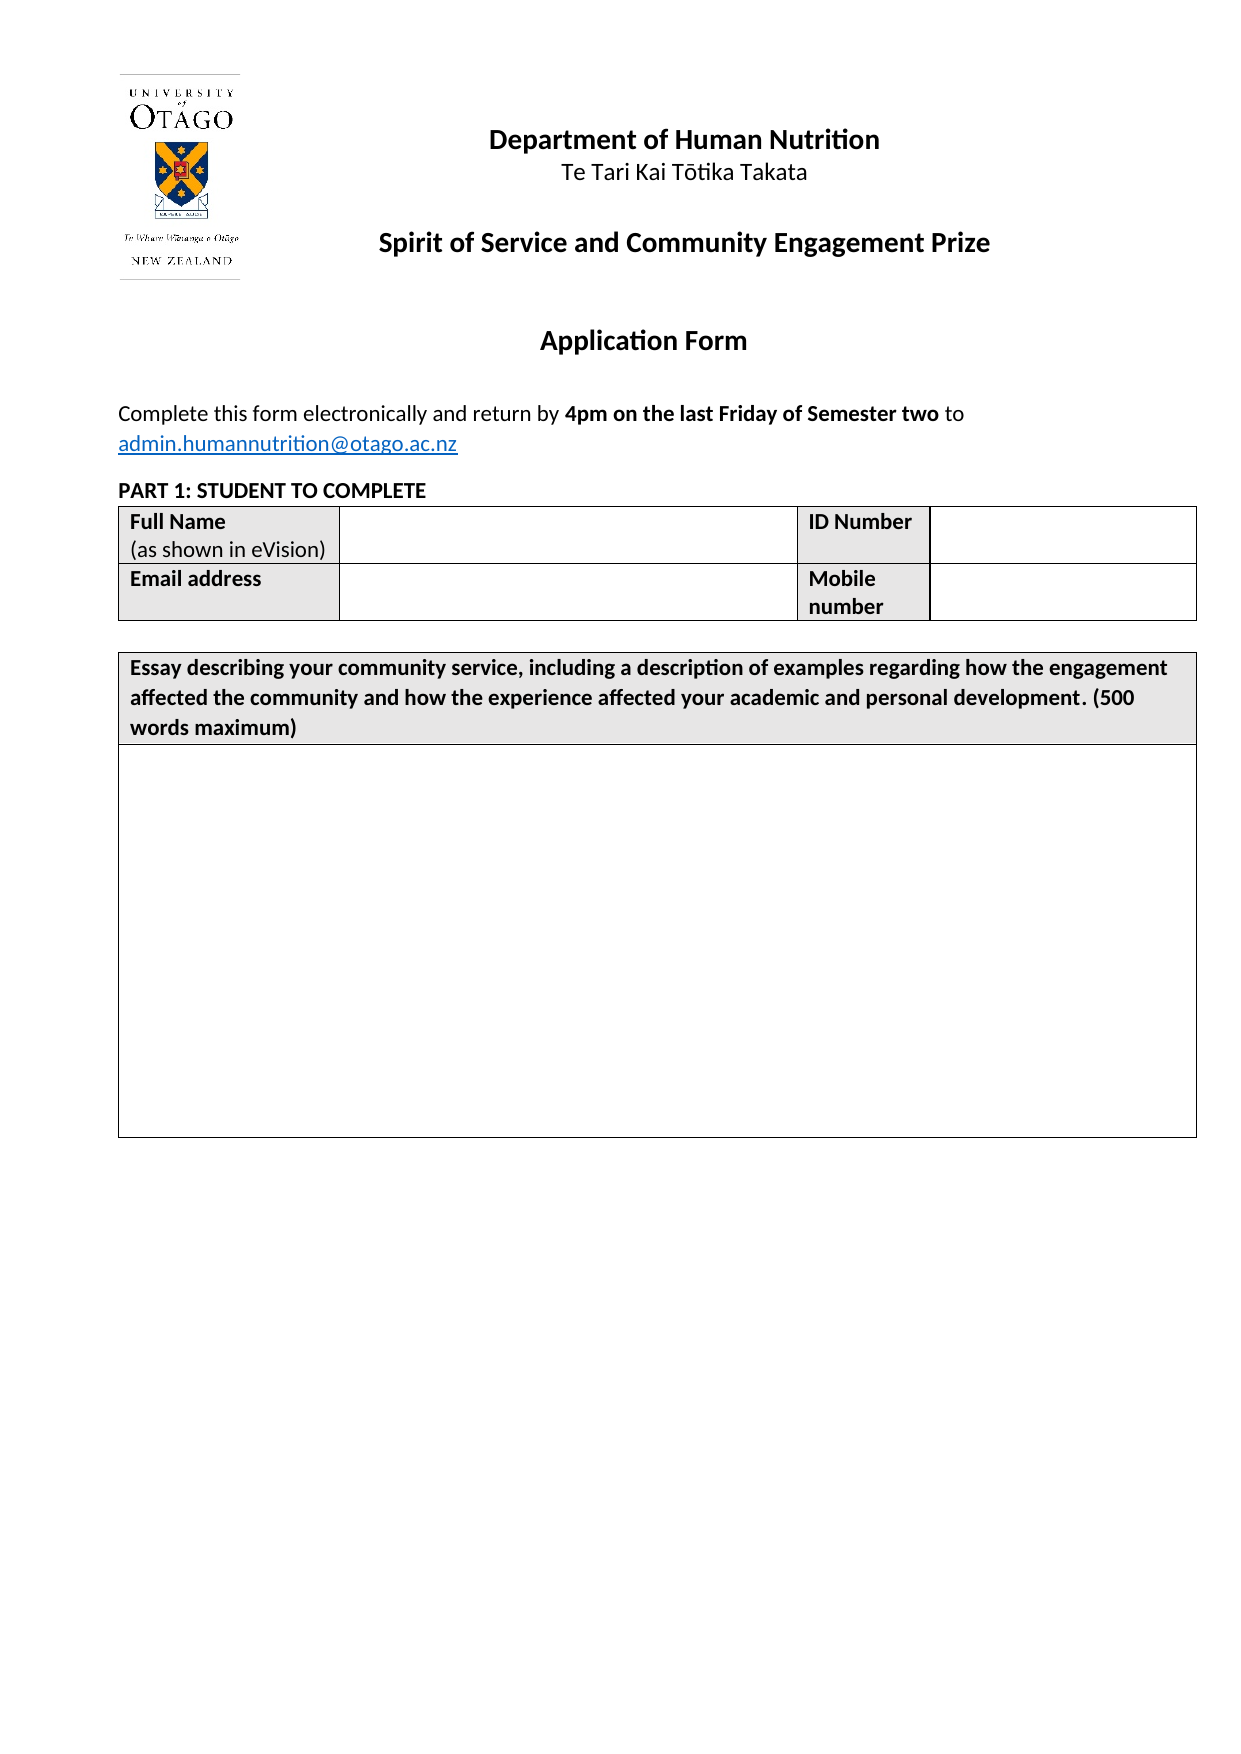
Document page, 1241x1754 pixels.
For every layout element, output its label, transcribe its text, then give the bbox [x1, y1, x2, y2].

picture [118, 74, 240, 278]
text Department of Human Nutrition [240, 121, 1110, 156]
text Complete this form electronically and return by 4pm on the last Friday of Semester two to admin.humannutrition@otago.ac.nz [118, 399, 1110, 457]
table_cell Mobile number [798, 564, 929, 620]
table_cell [340, 564, 797, 620]
table_header Essay describing your community service, including a description of examples regarding how the engagement affected the community and how the experience affected your academic and personal development. (500 words maximum) [119, 653, 1196, 743]
table_header ID Number [798, 507, 929, 563]
text PART 1: STUDENT TO COMPLETE [118, 476, 1110, 504]
text Te Tari Kai Tōtika Takata [240, 156, 1110, 187]
table_header Full Name (as shown in eVision) [119, 507, 339, 563]
table_header [931, 507, 1196, 563]
text Spirit of Service and Community Engagement Prize [240, 224, 1110, 260]
text Application Form [177, 322, 1110, 358]
table_cell Email address [119, 564, 339, 620]
table_cell [119, 745, 1196, 1137]
table_header [340, 507, 797, 563]
table_cell [931, 564, 1196, 620]
